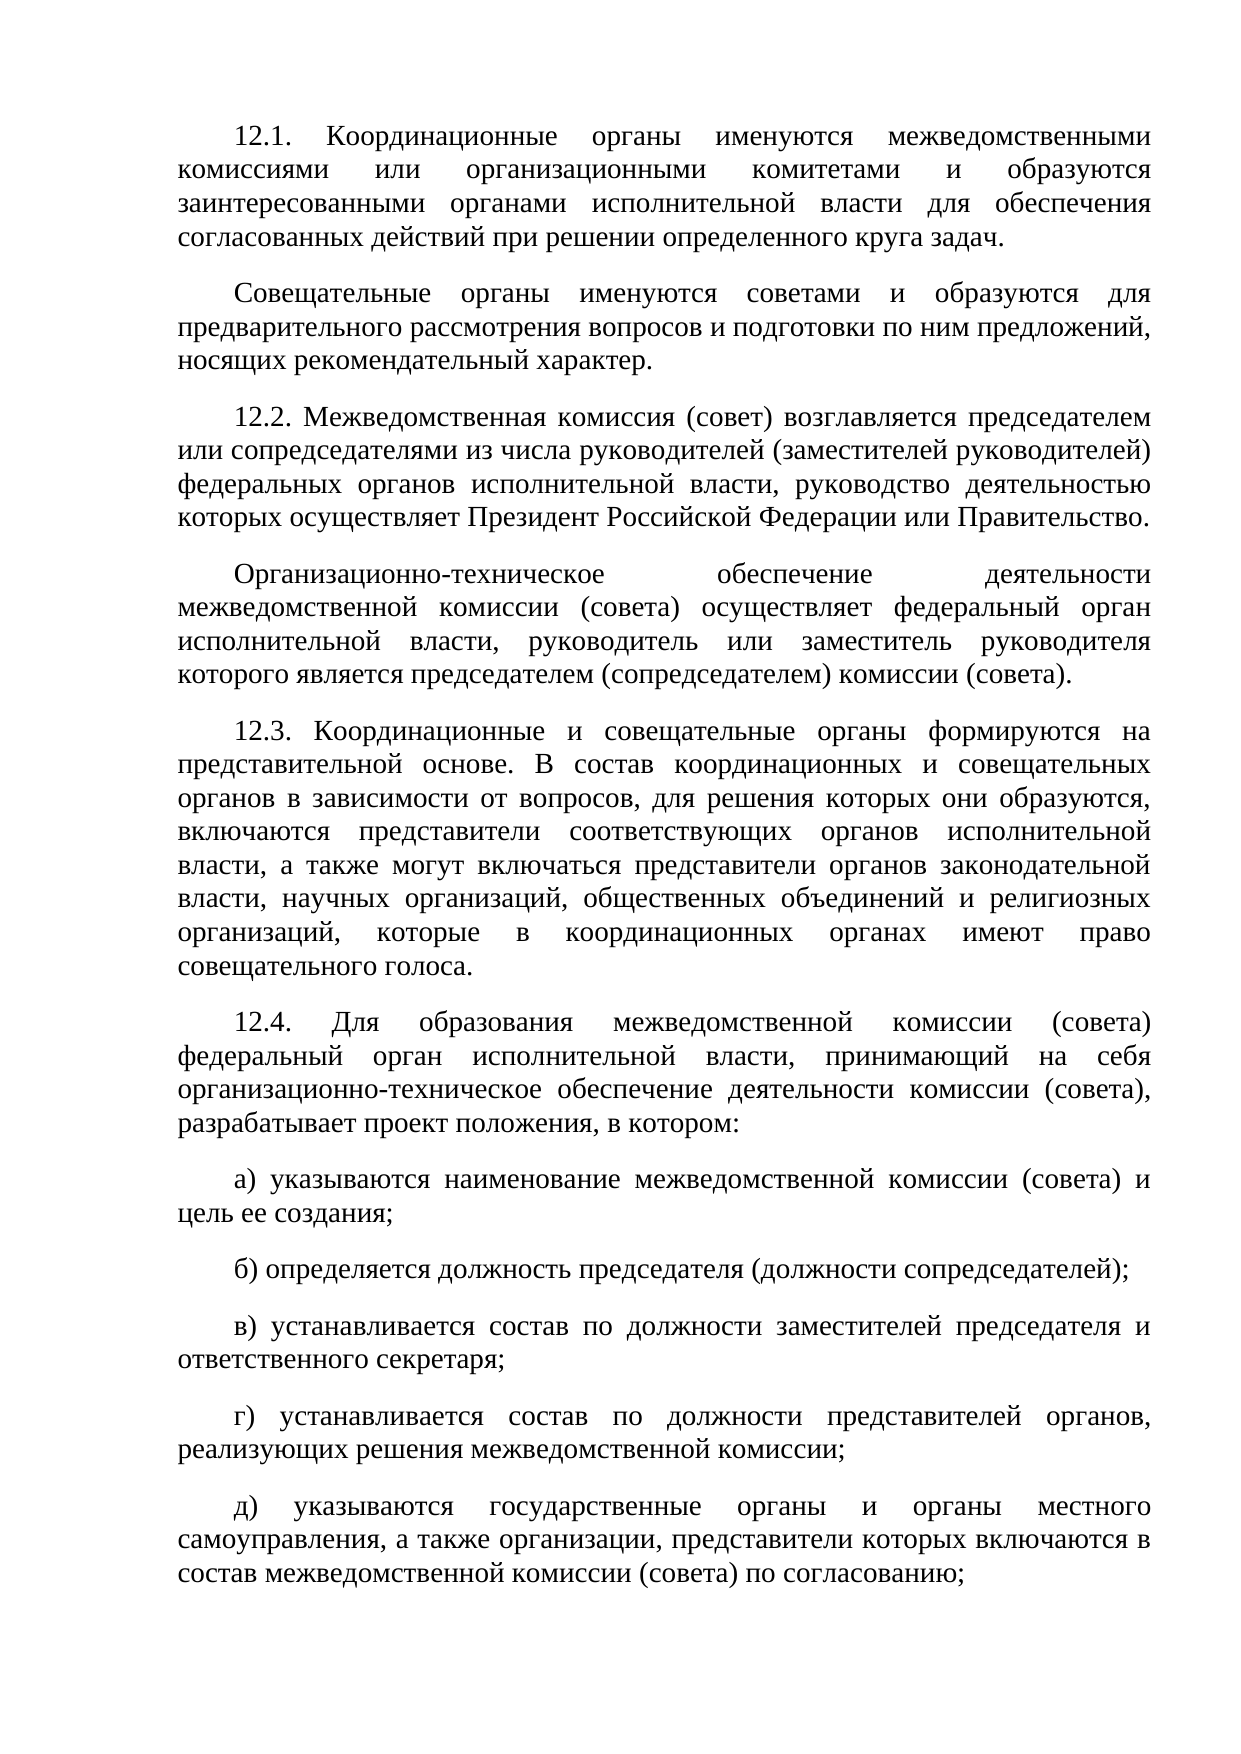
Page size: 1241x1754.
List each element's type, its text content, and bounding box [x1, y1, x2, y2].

text Организационно-техническое обеспечение деятельности межведомственной комиссии (совета) осуществляет федеральный орган исполнительной власти, руководитель или заместитель руководителя которого является председателем (сопредседателем) комиссии (совета). [177, 556, 1152, 690]
text Совещательные органы именуются советами и образуются для предварительного рассмотрения вопросов и подготовки по ним предложений, носящих рекомендательный характер. [177, 275, 1152, 376]
text г) устанавливается состав по должности представителей органов, реализующих решения межведомственной комиссии; [177, 1398, 1152, 1465]
text 12.4. Для образования межведомственной комиссии (совета) федеральный орган исполнительной власти, принимающий на себя организационно-техническое обеспечение деятельности комиссии (совета), разрабатывает проект положения, в котором: [177, 1004, 1152, 1138]
text а) указываются наименование межведомственной комиссии (совета) и цель ее создания; [177, 1161, 1152, 1228]
text 12.1. Координационные органы именуются межведомственными комиссиями или организационными комитетами и образуются заинтересованными органами исполнительной власти для обеспечения согласованных действий при решении определенного круга задач. [177, 118, 1152, 252]
text д) указываются государственные органы и органы местного самоуправления, а также организации, представители которых включаются в состав межведомственной комиссии (совета) по согласованию; [177, 1488, 1152, 1588]
text 12.2. Межведомственная комиссия (совет) возглавляется председателем или сопредседателями из числа руководителей (заместителей руководителей) федеральных органов исполнительной власти, руководство деятельностью которых осуществляет Президент Российской Федерации или Правительство. [177, 399, 1152, 533]
text 12.3. Координационные и совещательные органы формируются на представительной основе. В состав координационных и совещательных органов в зависимости от вопросов, для решения которых они образуются, включаются представители соответствующих органов исполнительной власти, а также могут включаться представители органов законодательной власти, научных организаций, общественных объединений и религиозных организаций, которые в координационных органах имеют право совещательного голоса. [177, 713, 1152, 981]
text в) устанавливается состав по должности заместителей председателя и ответственного секретаря; [177, 1308, 1152, 1375]
text б) определяется должность председателя (должности сопредседателей); [177, 1251, 1152, 1285]
